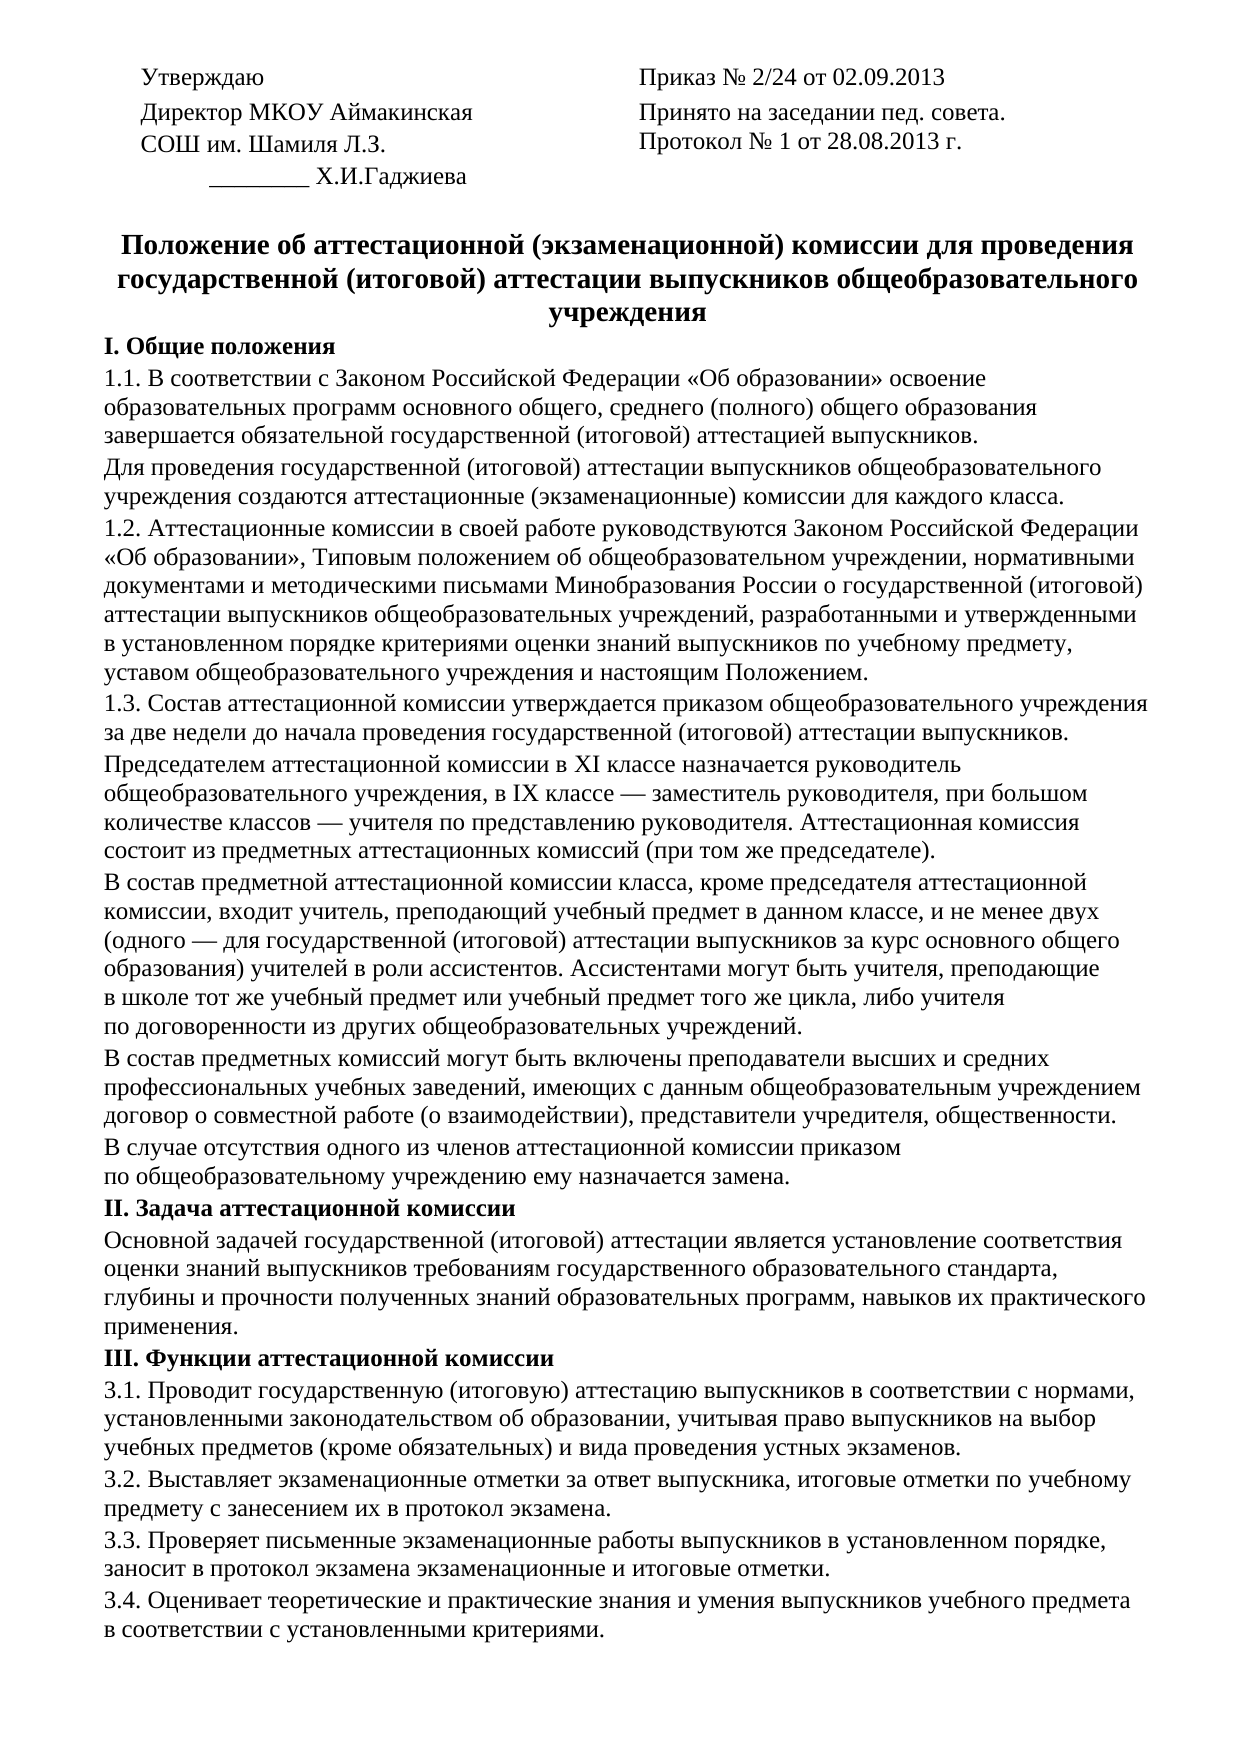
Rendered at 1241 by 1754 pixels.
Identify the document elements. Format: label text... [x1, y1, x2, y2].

text II. Задача аттестационной комиссии [103, 1193, 1152, 1222]
text В случае отсутствия одного из членов аттестационной комиссии приказом по общеобразовательному учреждению ему назначается замена. [103, 1132, 1152, 1190]
table_cell Принято на заседании пед. совета. Протокол № 1 от 28.08.2013 г. [628, 94, 1126, 224]
text Основной задачей государственной (итоговой) аттестации является установление соответствия оценки знаний выпускников требованиям государственного образовательного стандарта, глубины и прочности полученных знаний образовательных программ, навыков их практического применения. [103, 1225, 1152, 1340]
table_cell Директор МКОУ Аймакинская СОШ им. Шамиля Л.З. ________ Х.И.Гаджиева [129, 94, 627, 224]
text 3.3. Проверяет письменные экзаменационные работы выпускников в установленном порядке, заносит в протокол экзамена экзаменационные и итоговые отметки. [103, 1525, 1152, 1582]
text Для проведения государственной (итоговой) аттестации выпускников общеобразовательного учреждения создаются аттестационные (экзаменационные) комиссии для каждого класса. [103, 452, 1152, 510]
text В состав предметной аттестационной комиссии класса, кроме председателя аттестационной комиссии, входит учитель, преподающий учебный предмет в данном классе, и не менее двух (одного — для государственной (итоговой) аттестации выпускников за курс основного общего образования) учителей в роли ассистентов. Ассистентами могут быть учителя, преподающие в школе тот же учебный предмет или учебный предмет того же цикла, либо учителя по договоренности из других общеобразовательных учреждений. [103, 867, 1152, 1040]
text Председателем аттестационной комиссии в XI классе назначается руководитель общеобразовательного учреждения, в IX классе — заместитель руководителя, при большом количестве классов — учителя по представлению руководителя. Аттестационная комиссия состоит из предметных аттестационных комиссий (при том же председателе). [103, 749, 1152, 864]
text I. Общие положения [103, 331, 1152, 360]
text Положение об аттестационной (экзаменационной) комиссии для проведения государственной (итоговой) аттестации выпускников общеобразовательного учреждения [103, 227, 1152, 328]
table_header Утверждаю [129, 59, 627, 94]
text 1.1. В соответствии с Законом Российской Федерации «Об образовании» освоение образовательных программ основного общего, среднего (полного) общего образования завершается обязательной государственной (итоговой) аттестацией выпускников. [103, 363, 1152, 449]
text В состав предметных комиссий могут быть включены преподаватели высших и средних профессиональных учебных заведений, имеющих с данным общеобразовательным учреждением договор о совместной работе (о взаимодействии), представители учредителя, общественности. [103, 1043, 1152, 1129]
text 1.2. Аттестационные комиссии в своей работе руководствуются Законом Российской Федерации «Об образовании», Типовым положением об общеобразовательном учреждении, нормативными документами и методическими письмами Минобразования России о государственной (итоговой) аттестации выпускников общеобразовательных учреждений, разработанными и утвержденными в установленном порядке критериями оценки знаний выпускников по учебному предмету, уставом общеобразовательного учреждения и настоящим Положением. [103, 513, 1152, 685]
text III. Функции аттестационной комиссии [103, 1343, 1152, 1372]
text 1.3. Состав аттестационной комиссии утверждается приказом общеобразовательного учреждения за две недели до начала проведения государственной (итоговой) аттестации выпускников. [103, 688, 1152, 746]
text 3.2. Выставляет экзаменационные отметки за ответ выпускника, итоговые отметки по учебному предмету с занесением их в протокол экзамена. [103, 1464, 1152, 1522]
text 3.1. Проводит государственную (итоговую) аттестацию выпускников в соответствии с нормами, установленными законодательством об образовании, учитывая право выпускников на выбор учебных предметов (кроме обязательных) и вида проведения устных экзаменов. [103, 1375, 1152, 1461]
text 3.4. Оценивает теоретические и практические знания и умения выпускников учебного предмета в соответствии с установленными критериями. [103, 1585, 1152, 1643]
table_header Приказ № 2/24 от 02.09.2013 [628, 59, 1126, 94]
